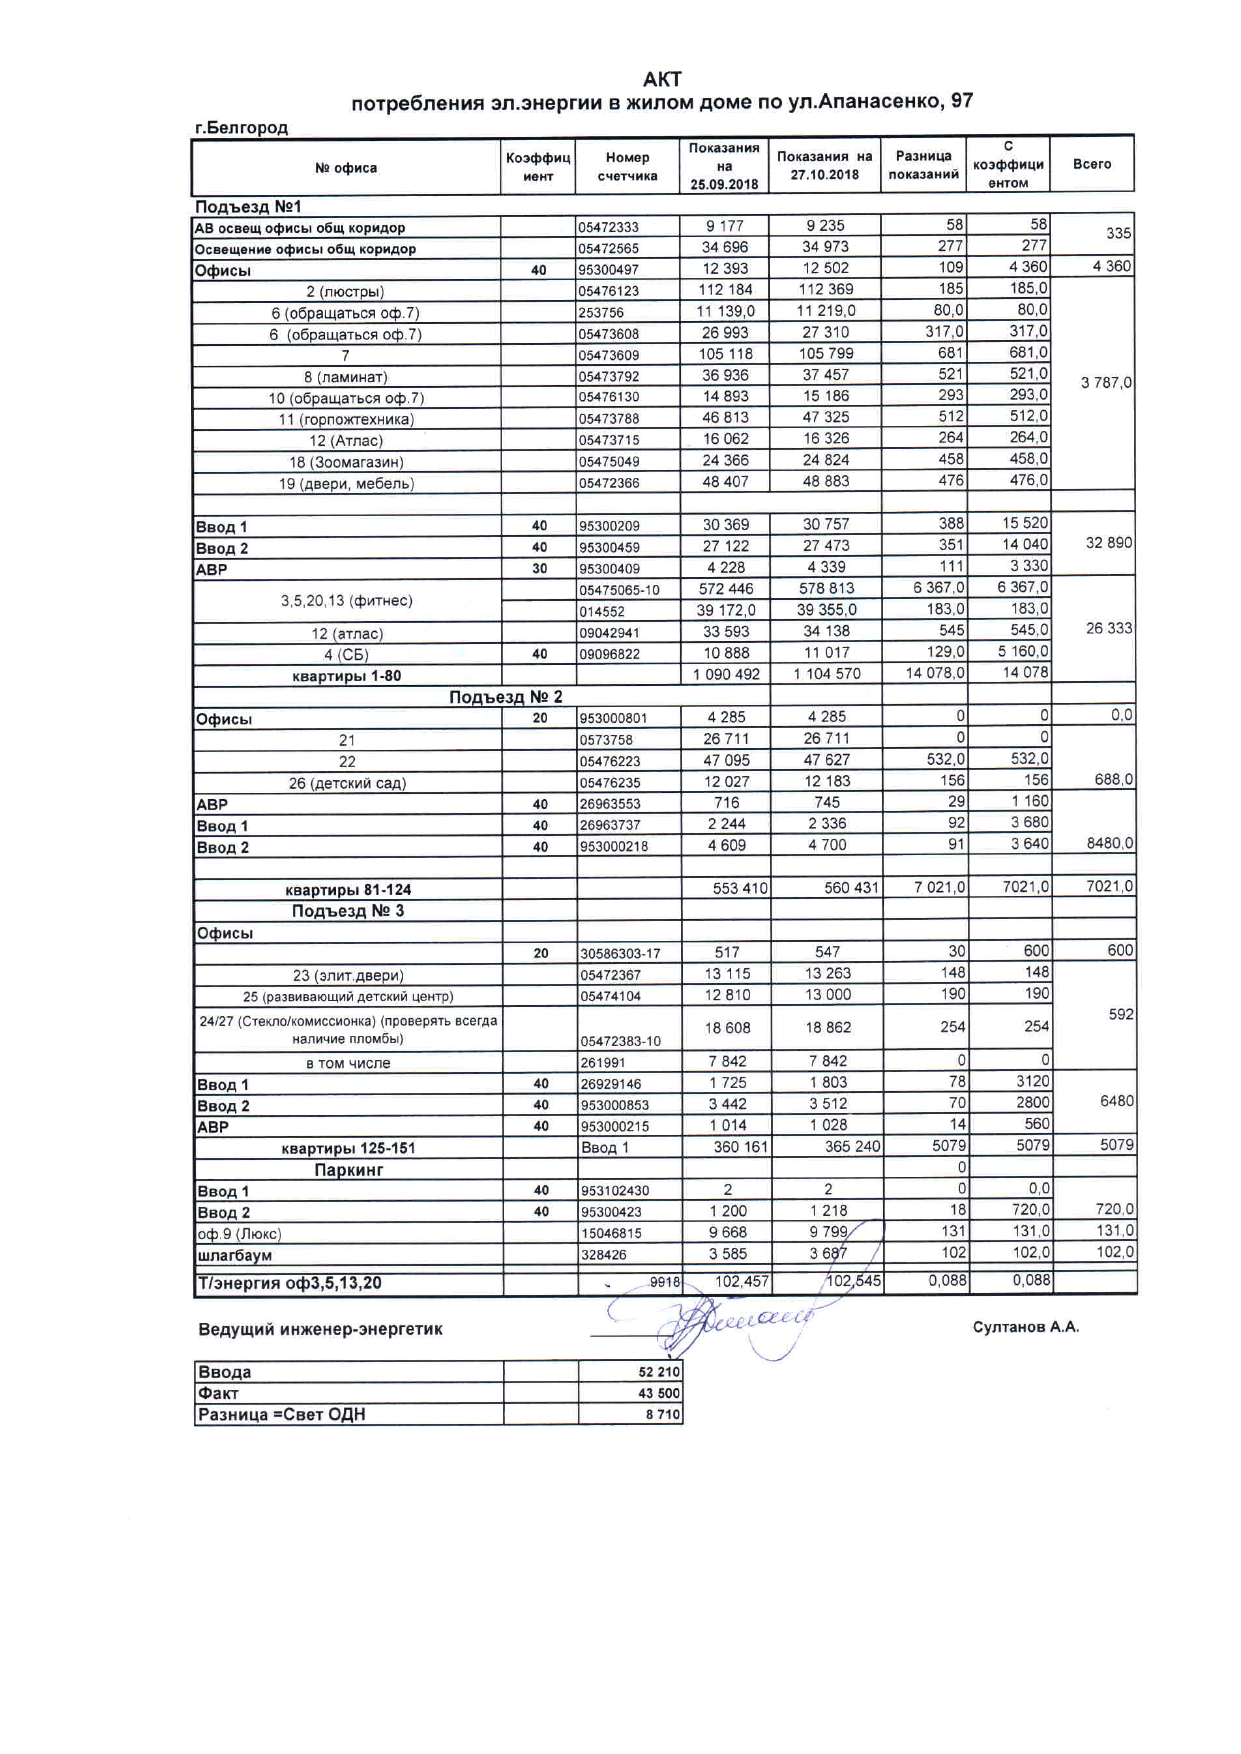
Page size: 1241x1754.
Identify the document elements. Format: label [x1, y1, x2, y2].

picture [88, 29, 1152, 1531]
